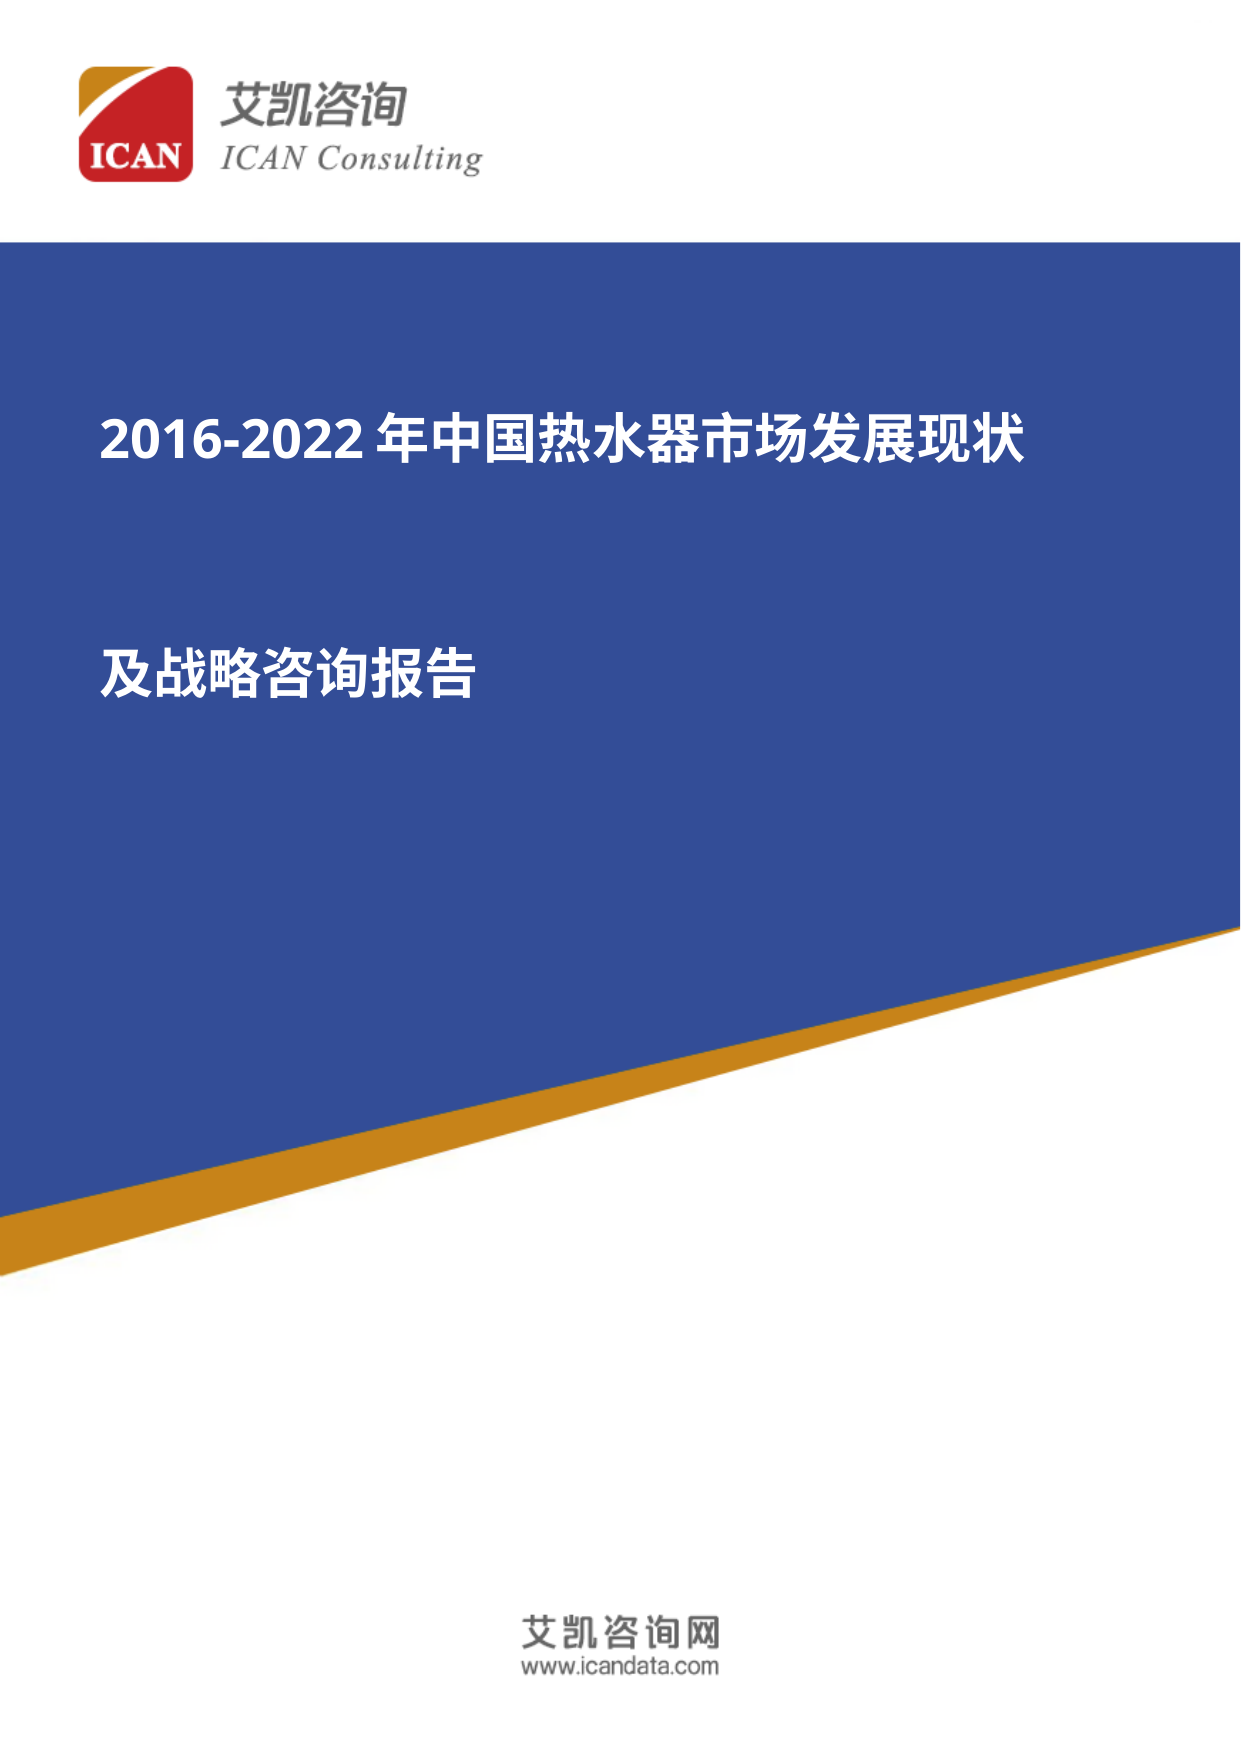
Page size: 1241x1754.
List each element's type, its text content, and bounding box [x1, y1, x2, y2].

picture [0, 5, 1241, 1754]
subtitle 2016-2022年中国热水器市场发展现状及战略咨询报告 [99, 386, 1053, 718]
